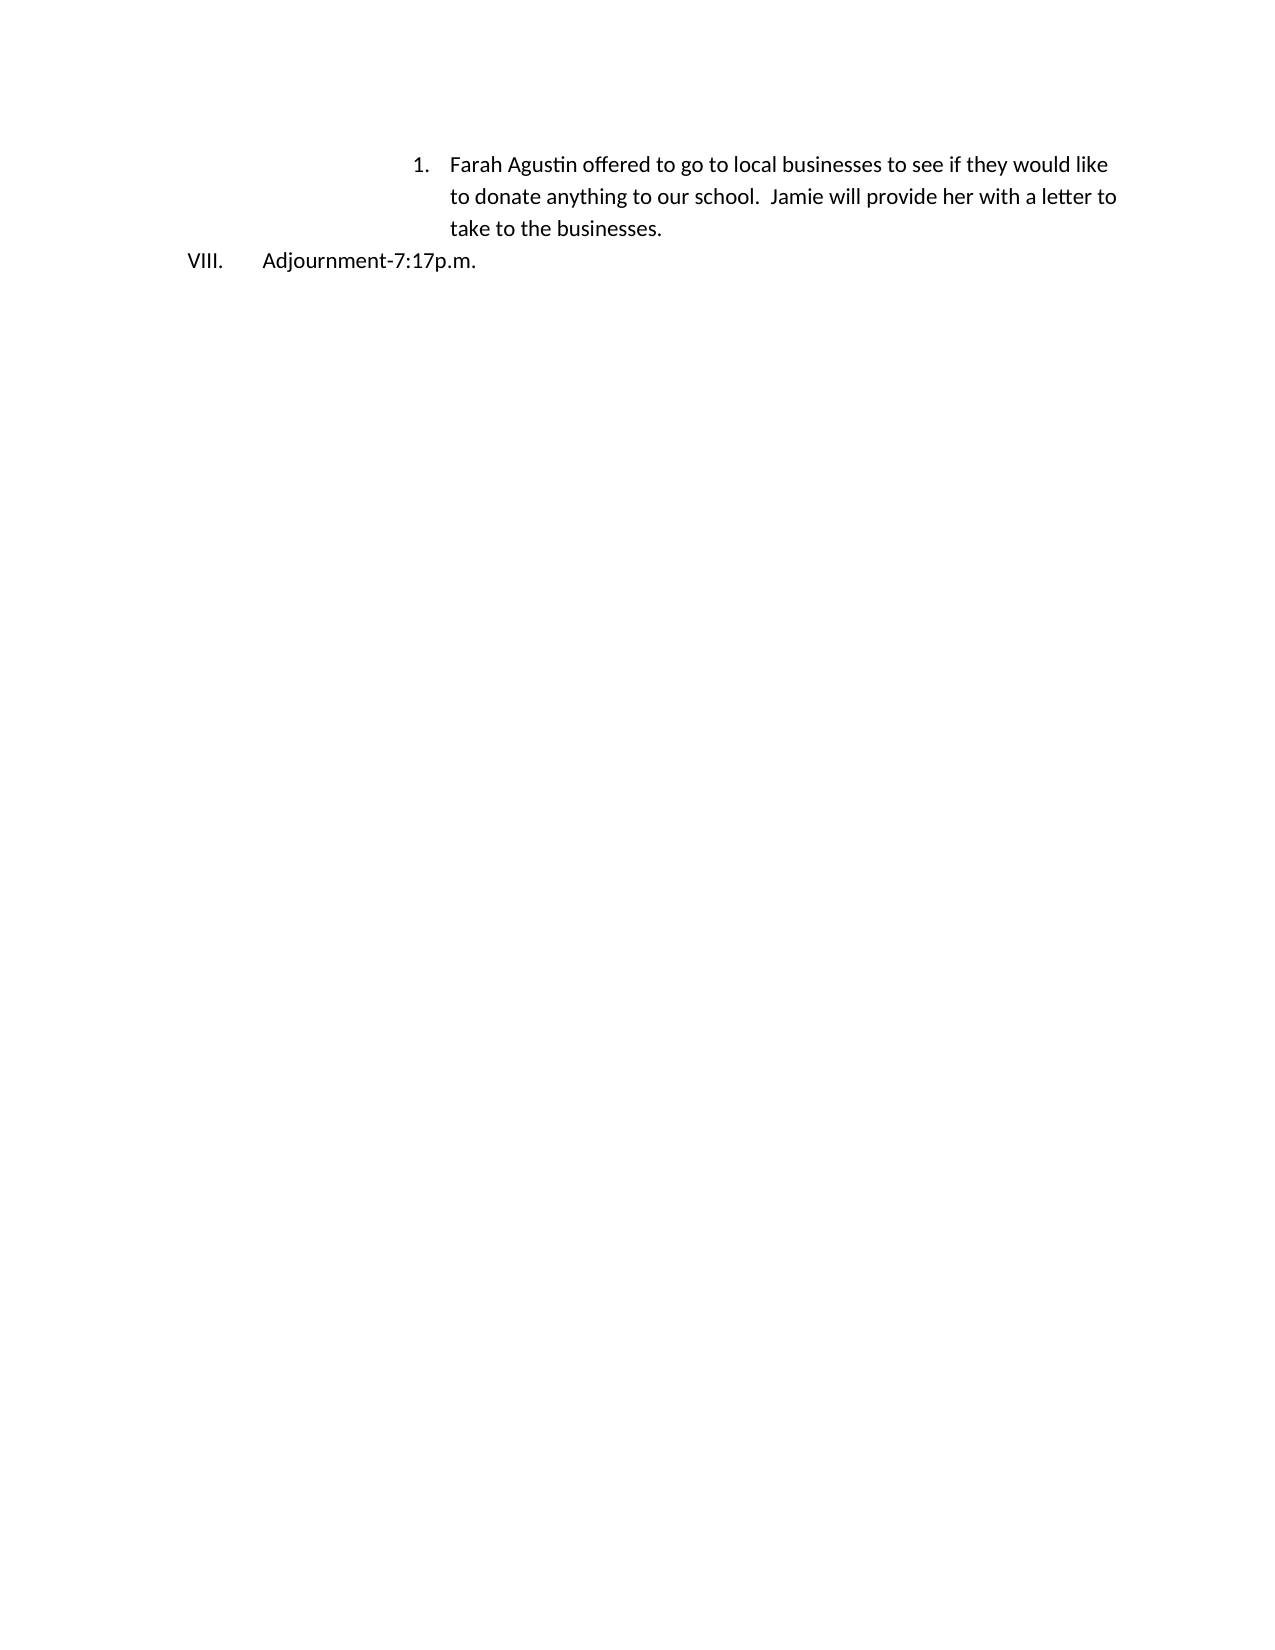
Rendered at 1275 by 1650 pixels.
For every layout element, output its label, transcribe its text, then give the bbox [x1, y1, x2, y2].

list Farah Agustin offered to go to local businesses to see if they would like to donate anything to our school. Jamie will provide her with a letter to take to the businesses. [412, 150, 1125, 242]
list Adjournment-7:17p.m. [187, 247, 1125, 274]
